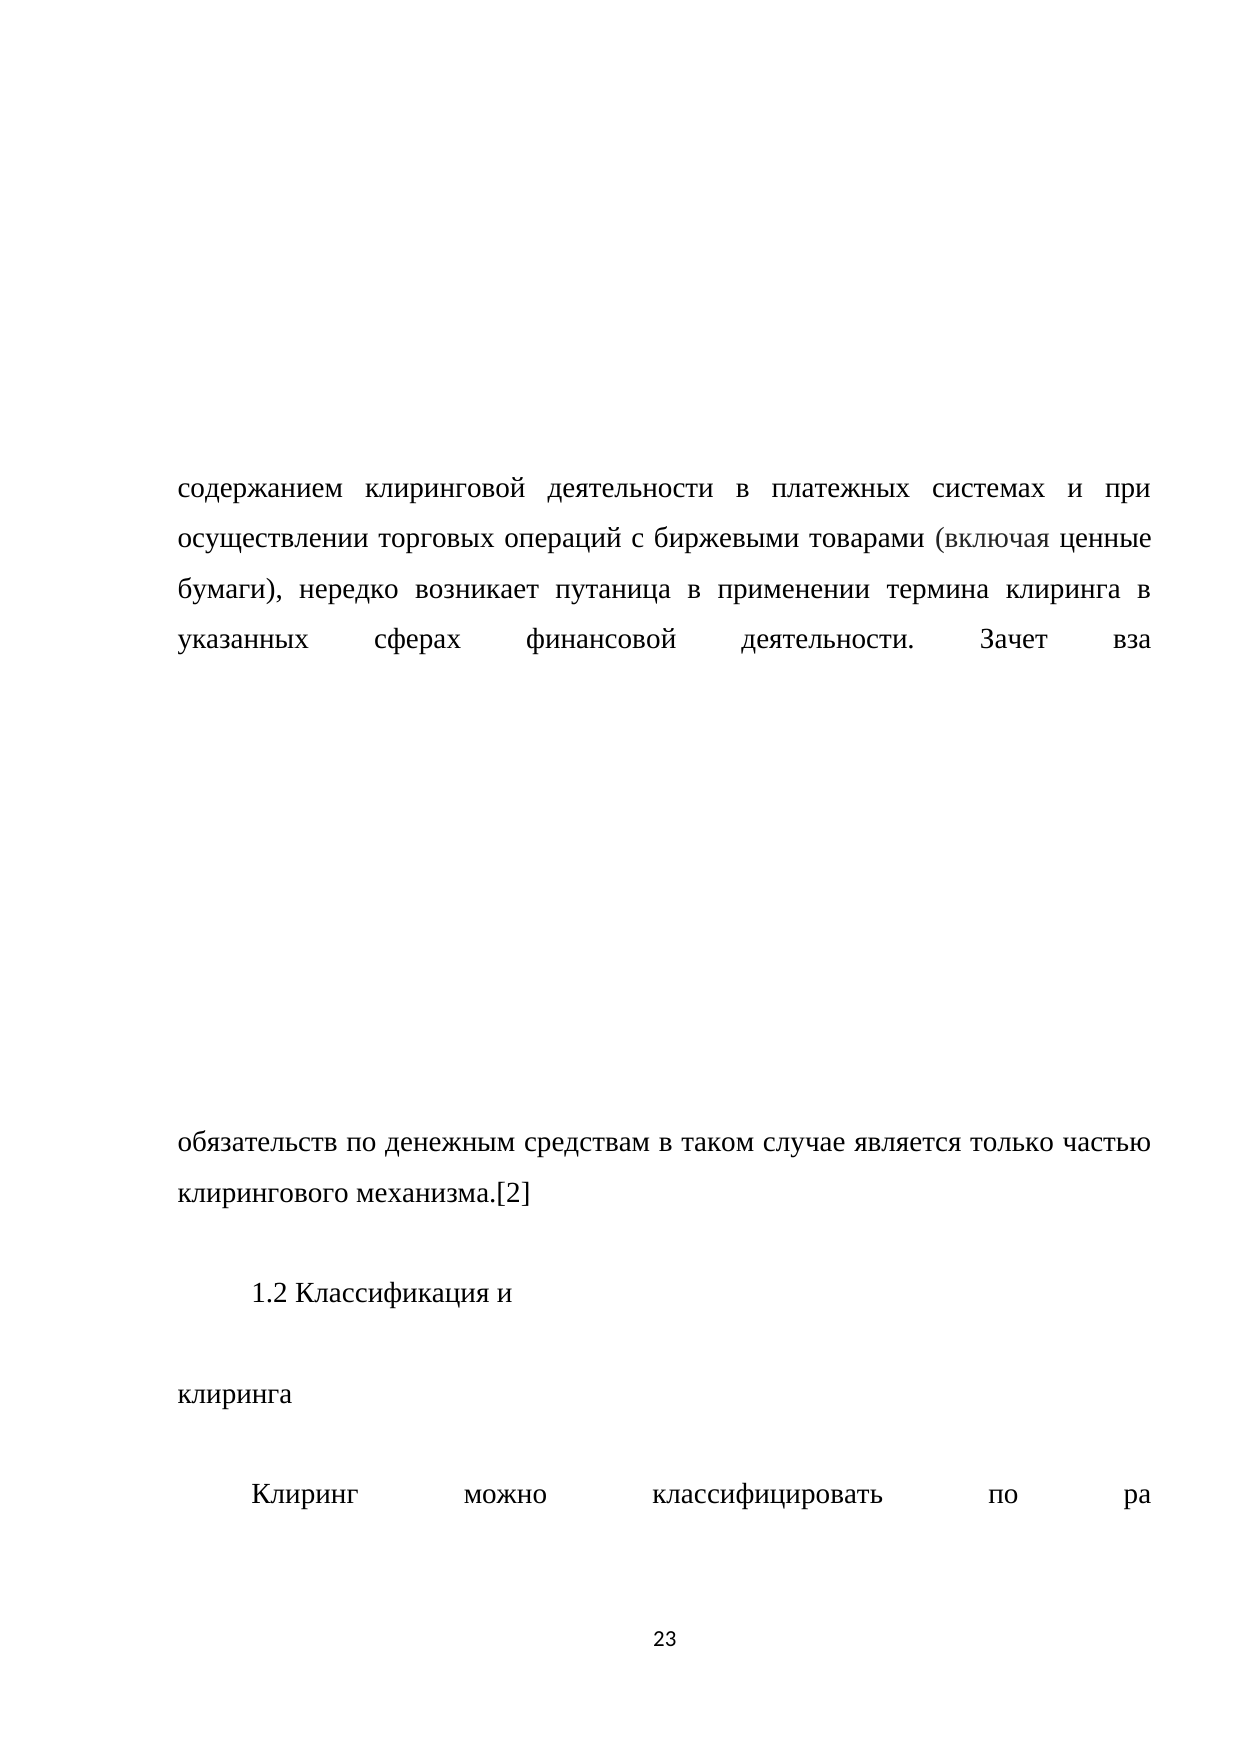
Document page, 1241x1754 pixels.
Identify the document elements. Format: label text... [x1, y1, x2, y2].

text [177, 1477, 1152, 1611]
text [177, 118, 1152, 1208]
text 1.2 Классификация и грудница клиринга [177, 1275, 1152, 1409]
